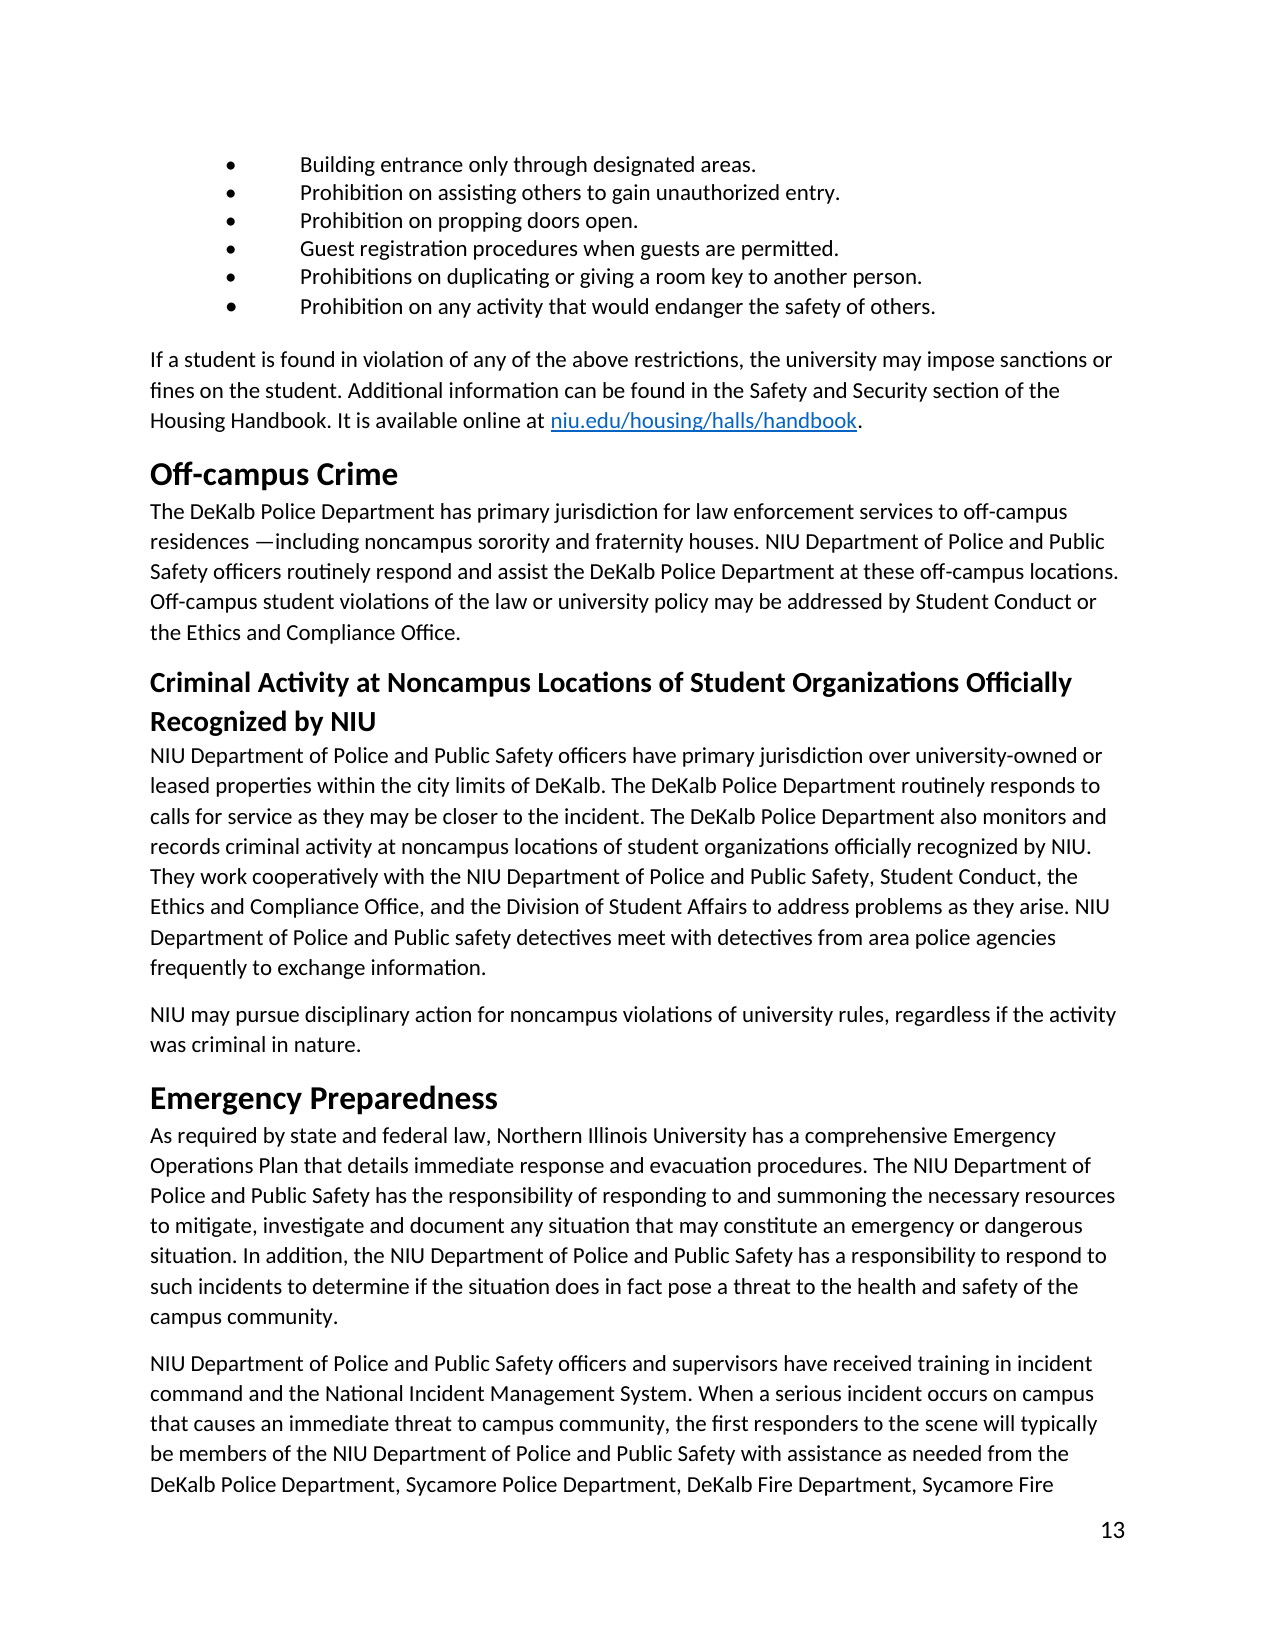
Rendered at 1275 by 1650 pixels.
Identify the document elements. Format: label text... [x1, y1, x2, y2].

list Building entrance only through designated areas. [225, 150, 1125, 178]
text If a student is found in violation of any of the above restrictions, the university may impose sanctions or fines on the student. Additional information can be found in the Safety and Security section of the Housing Handbook. It is available online at niu.edu/housing/halls/handbook. [150, 346, 1125, 434]
list Guest registration procedures when guests are permitted. [225, 234, 1125, 262]
list Prohibition on any activity that would endanger the safety of others. [225, 290, 1125, 321]
text NIU may pursue disciplinary action for noncampus violations of university rules, regardless if the activity was criminal in nature. [150, 1000, 1125, 1058]
subtitle Criminal Activity at Noncampus Locations of Student Organizations Officially Recognized by NIU [150, 664, 1125, 739]
text As required by state and federal law, Northern Illinois University has a comprehensive Emergency Operations Plan that details immediate response and evacuation procedures. The NIU Department of Police and Public Safety has the responsibility of responding to and summoning the necessary resources to mitigate, investigate and document any situation that may constitute an emergency or dangerous situation. In addition, the NIU Department of Police and Public Safety has a responsibility to respond to such incidents to determine if the situation does in fact pose a threat to the health and safety of the campus community. [150, 1121, 1125, 1330]
subtitle Off-campus Crime [150, 453, 1125, 494]
list Prohibitions on duplicating or giving a room key to another person. [225, 262, 1125, 290]
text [150, 1349, 1125, 1498]
text NIU Department of Police and Public Safety officers have primary jurisdiction over university-owned or leased properties within the city limits of DeKalb. The DeKalb Police Department routinely responds to calls for service as they may be closer to the incident. The DeKalb Police Department also monitors and records criminal activity at noncampus locations of student organizations officially recognized by NIU. They work cooperatively with the NIU Department of Police and Public Safety, Student Conduct, the Ethics and Compliance Office, and the Division of Student Affairs to address problems as they arise. NIU Department of Police and Public safety detectives meet with detectives from area police agencies frequently to exchange information. [150, 741, 1125, 981]
subtitle Emergency Preparedness [150, 1077, 1125, 1118]
text The DeKalb Police Department has primary jurisdiction for law enforcement services to off-campus residences —including noncampus sorority and fraternity houses. NIU Department of Police and Public Safety officers routinely respond and assist the DeKalb Police Department at these off-campus locations. Off-campus student violations of the law or university policy may be addressed by Student Conduct or the Ethics and Compliance Office. [150, 497, 1125, 646]
list Prohibition on assisting others to gain unauthorized entry. [225, 178, 1125, 206]
list Prohibition on propping doors open. [225, 206, 1125, 234]
